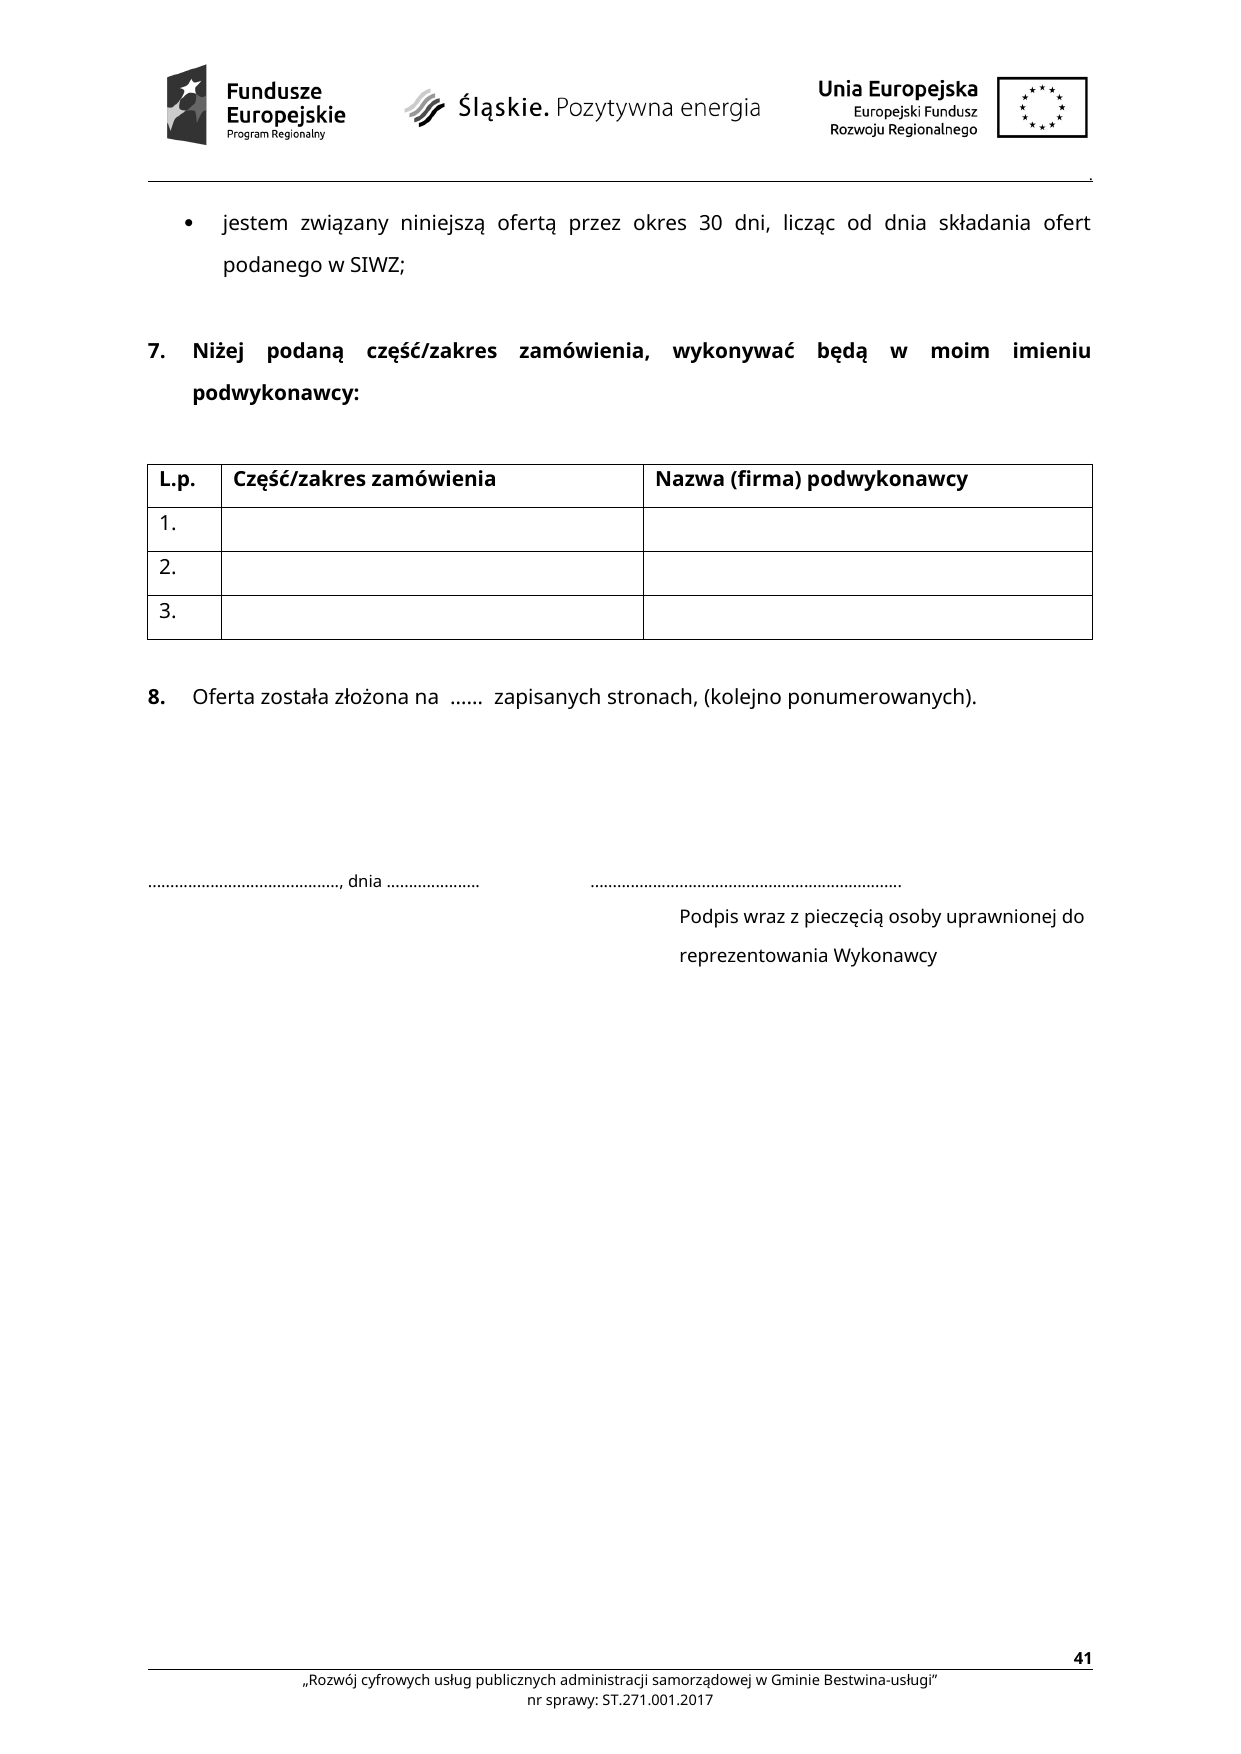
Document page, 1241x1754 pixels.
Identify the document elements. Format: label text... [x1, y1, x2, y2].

list Niżej podaną część/zakres zamówienia, wykonywać będą w moim imieniu podwykonawcy: [148, 336, 1092, 407]
table_cell 1. [148, 508, 221, 551]
list Oferta została złożona na …… zapisanych stronach, (kolejno ponumerowanych). [148, 682, 1092, 711]
text ..........................................., dnia ..................... ...................................................................... [148, 869, 1092, 892]
table_header Nazwa (firma) podwykonawcy [644, 465, 1092, 507]
table_cell 3. [148, 596, 221, 638]
table_cell [222, 552, 643, 595]
table_cell [644, 596, 1092, 638]
picture [147, 44, 1107, 165]
table_header L.p. [148, 465, 221, 507]
table_cell [222, 596, 643, 638]
table_header Część/zakres zamówienia [222, 465, 643, 507]
table_cell [644, 552, 1092, 595]
table_cell [222, 508, 643, 551]
list jestem związany niniejszą ofertą przez okres 30 dni, licząc od dnia składania ofert podanego w SIWZ; [185, 208, 1092, 279]
table_cell 2. [148, 552, 221, 595]
text Podpis wraz z pieczęcią osoby uprawnionej do [679, 904, 1092, 929]
table_cell [644, 508, 1092, 551]
text reprezentowania Wykonawcy [679, 942, 1092, 967]
